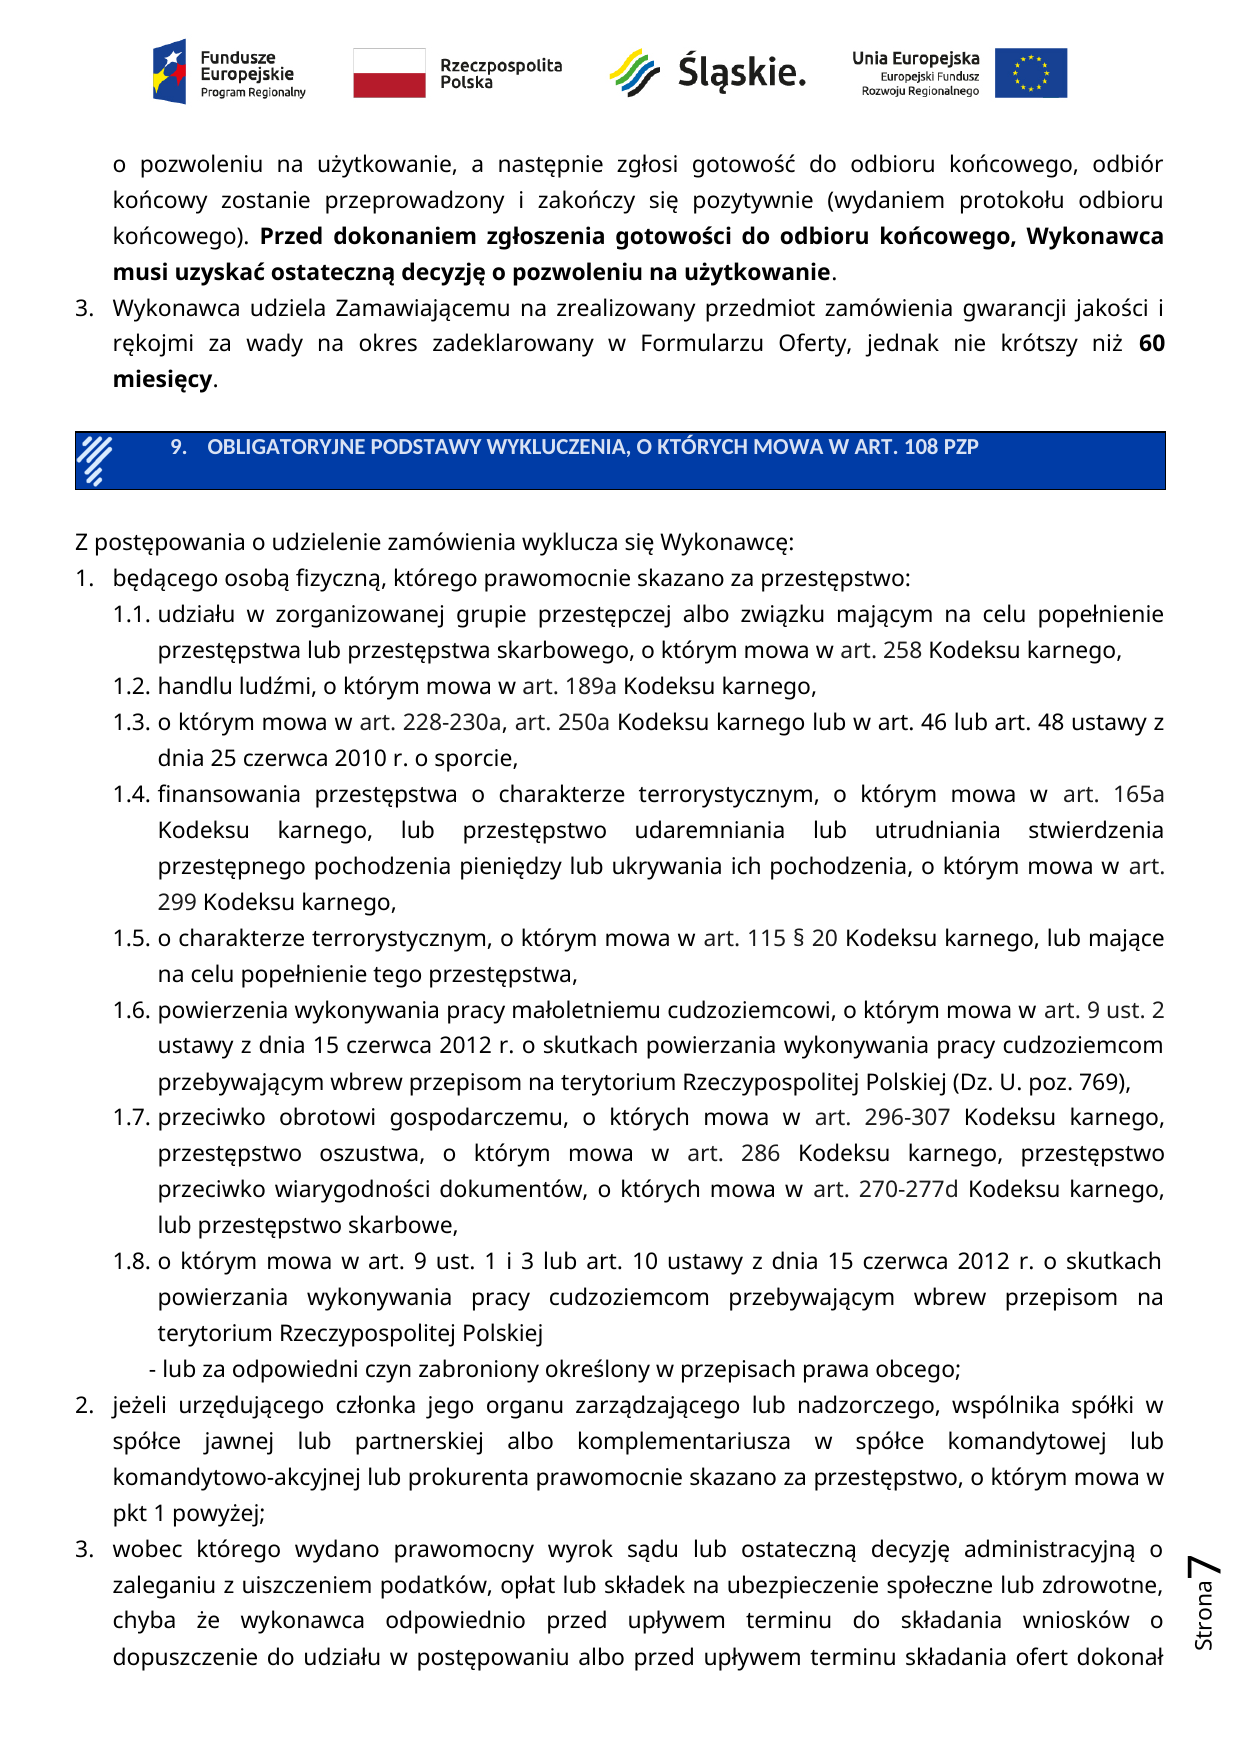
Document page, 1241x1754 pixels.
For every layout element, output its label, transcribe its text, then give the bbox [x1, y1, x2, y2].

list jeżeli urzędującego członka jego organu zarządzającego lub nadzorczego, wspólnika spółki w spółce jawnej lub partnerskiej albo komplementariusza w spółce komandytowej lub komandytowo-akcyjnej lub prokurenta prawomocnie skazano za przestępstwo, o którym mowa w pkt 1 powyżej; [75, 1389, 1165, 1528]
list handlu ludźmi, o którym mowa w art. 189a Kodeksu karnego, [112, 670, 1165, 701]
list powierzenia wykonywania pracy małoletniemu cudzoziemcowi, o którym mowa w art. 9 ust. 2 ustawy z dnia 15 czerwca 2012 r. o skutkach powierzania wykonywania pracy cudzoziemcom przebywającym wbrew przepisom na terytorium Rzeczypospolitej Polskiej (Dz. U. poz. 769), [112, 993, 1165, 1097]
text Z postępowania o udzielenie zamówienia wyklucza się Wykonawcę: [75, 526, 1165, 558]
text - lub za odpowiedni czyn zabroniony określony w przepisach prawa obcego; [75, 1353, 1165, 1384]
list Wykonawca udziela Zamawiającemu na zrealizowany przedmiot zamówienia gwarancji jakości i rękojmi za wady na okres zadeklarowany w Formularzu Oferty, jednak nie krótszy niż 60 miesięcy. [75, 291, 1165, 394]
table_header OBLIGATORYJNE PODSTAWY WYKLUCZENIA, O KTÓRYCH MOWA W ART. 108 PZP [114, 433, 1165, 489]
list przeciwko obrotowi gospodarczemu, o których mowa w art. 296-307 Kodeksu karnego, przestępstwo oszustwa, o którym mowa w art. 286 Kodeksu karnego, przestępstwo przeciwko wiarygodności dokumentów, o których mowa w art. 270-277d Kodeksu karnego, lub przestępstwo skarbowe, [112, 1101, 1165, 1240]
list będącego osobą fizyczną, którego prawomocnie skazano za przestępstwo: [75, 562, 1165, 593]
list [75, 148, 1165, 287]
list o którym mowa w art. 9 ust. 1 i 3 lub art. 10 ustawy z dnia 15 czerwca 2012 r. o skutkach powierzania wykonywania pracy cudzoziemcom przebywającym wbrew przepisom na terytorium Rzeczypospolitej Polskiej [112, 1245, 1165, 1348]
list o którym mowa w art. 228-230a, art. 250a Kodeksu karnego lub w art. 46 lub art. 48 ustawy z dnia 25 czerwca 2010 r. o sporcie, [112, 706, 1165, 773]
list o charakterze terrorystycznym, o którym mowa w art. 115 § 20 Kodeksu karnego, lub mające na celu popełnienie tego przestępstwa, [112, 922, 1165, 989]
list finansowania przestępstwa o charakterze terrorystycznym, o którym mowa w art. 165a Kodeksu karnego, lub przestępstwo udaremniania lub utrudniania stwierdzenia przestępnego pochodzenia pieniędzy lub ukrywania ich pochodzenia, o którym mowa w art. 299 Kodeksu karnego, [112, 778, 1165, 917]
list udziału w zorganizowanej grupie przestępczej albo związku mającym na celu popełnienie przestępstwa lub przestępstwa skarbowego, o którym mowa w art. 258 Kodeksu karnego, [112, 598, 1165, 665]
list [75, 1533, 1165, 1672]
picture [137, 22, 1083, 119]
